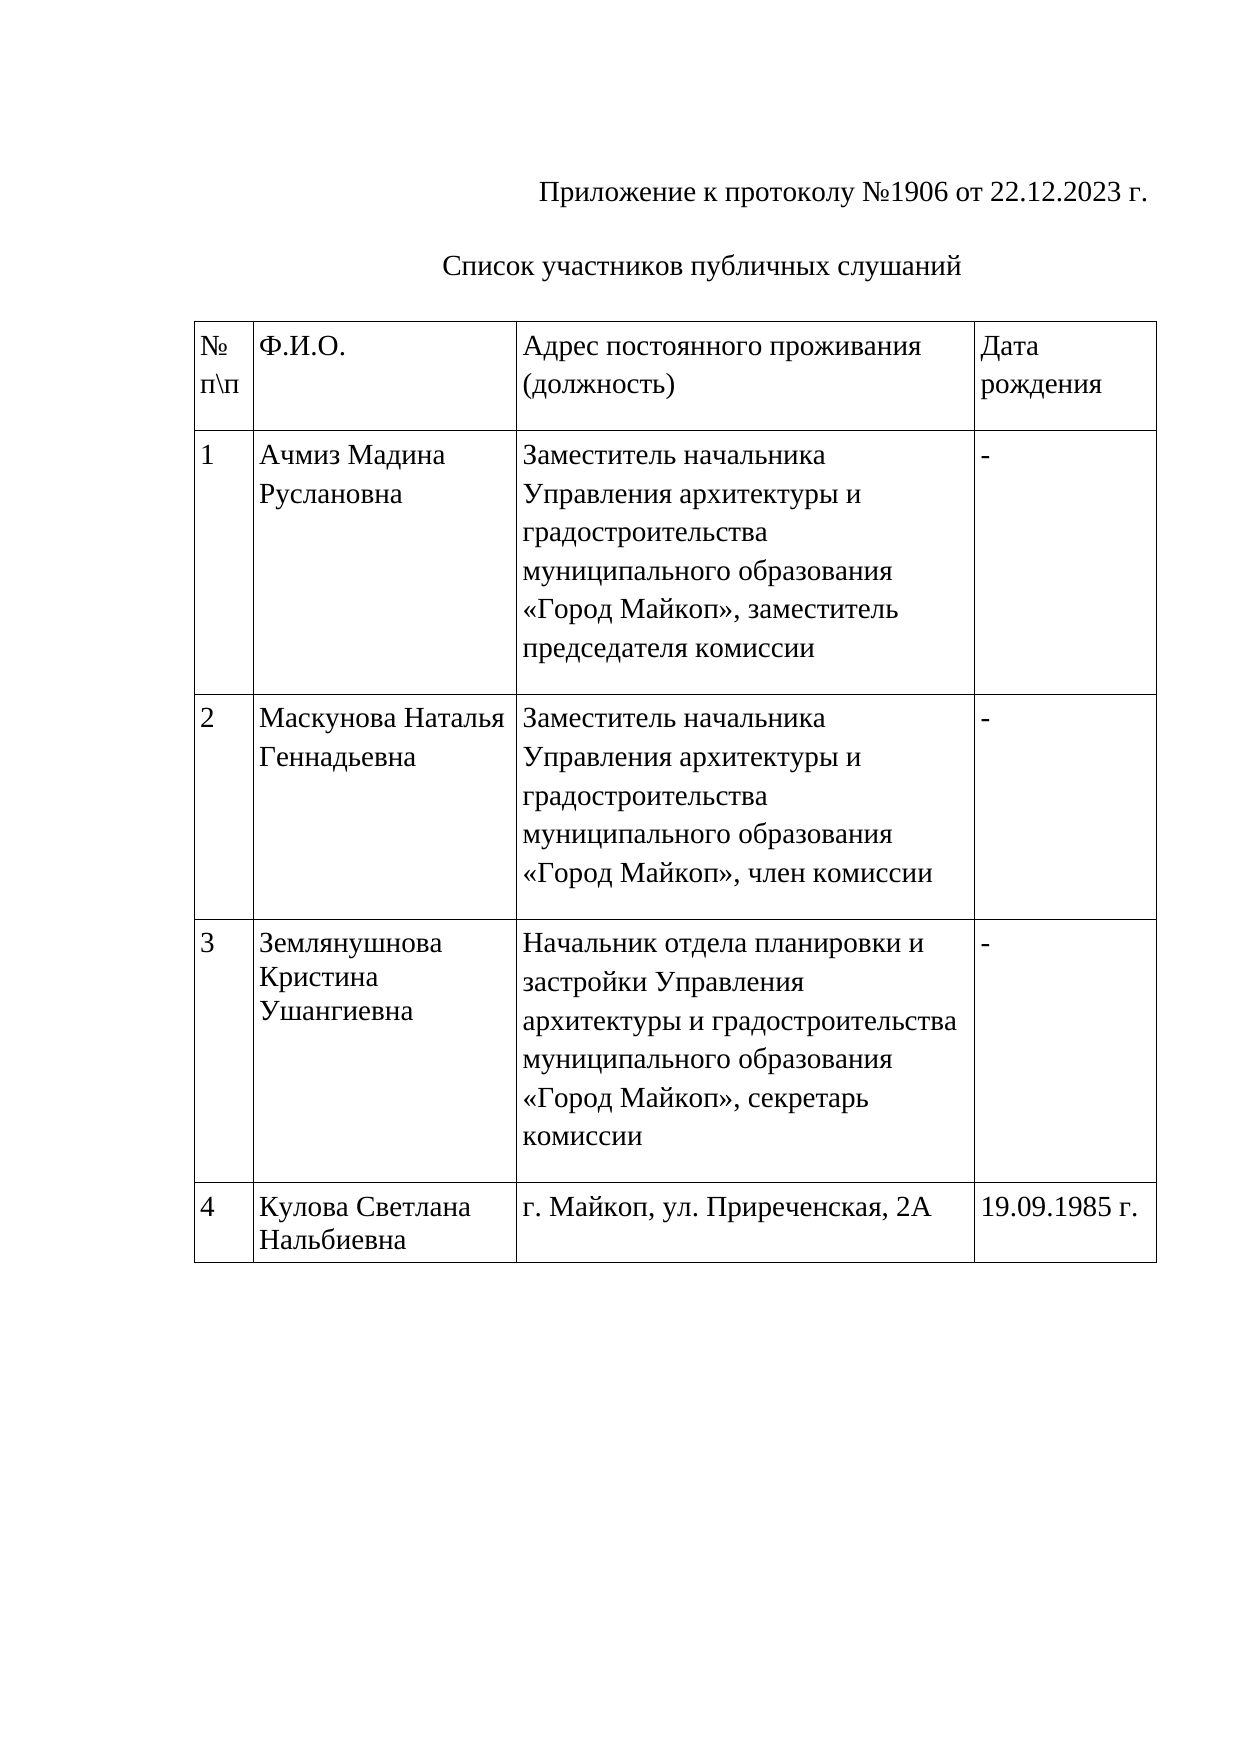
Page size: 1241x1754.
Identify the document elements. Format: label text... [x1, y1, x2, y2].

table_cell - [975, 695, 1156, 919]
table_cell 2 [195, 695, 253, 919]
table_cell Ачмиз Мадина Руслановна [254, 431, 516, 694]
table_cell 4 [195, 1183, 253, 1262]
table_header Ф.И.О. [254, 322, 516, 430]
table_header Адрес постоянного проживания (должность) [517, 322, 974, 430]
table_cell 19.09.1985 г. [975, 1183, 1156, 1262]
table_cell Заместитель начальника Управления архитектуры и градостроительства муниципального образования «Город Майкоп», заместитель председателя комиссии [517, 431, 974, 694]
table_cell - [975, 920, 1156, 1182]
table_cell 3 [195, 920, 253, 1182]
table_cell Кулова Светлана Нальбиевна [254, 1183, 516, 1262]
text Список участников публичных слушаний [177, 248, 1152, 281]
table_cell - [975, 431, 1156, 694]
table_cell г. Майкоп, ул. Приреченская, 2А [517, 1183, 974, 1262]
table_header № п\п [195, 322, 253, 430]
table_header Дата рождения [975, 322, 1156, 430]
table_cell Землянушнова Кристина Ушангиевна [254, 920, 516, 1182]
text Приложение к протоколу №1906 от 22.12.2023 г. [502, 174, 1152, 208]
table_cell Маскунова Наталья Геннадьевна [254, 695, 516, 919]
table_cell 1 [195, 431, 253, 694]
table_cell Заместитель начальника Управления архитектуры и градостроительства муниципального образования «Город Майкоп», член комиссии [517, 695, 974, 919]
table_cell Начальник отдела планировки и застройки Управления архитектуры и градостроительства муниципального образования «Город Майкоп», секретарь комиссии [517, 920, 974, 1182]
